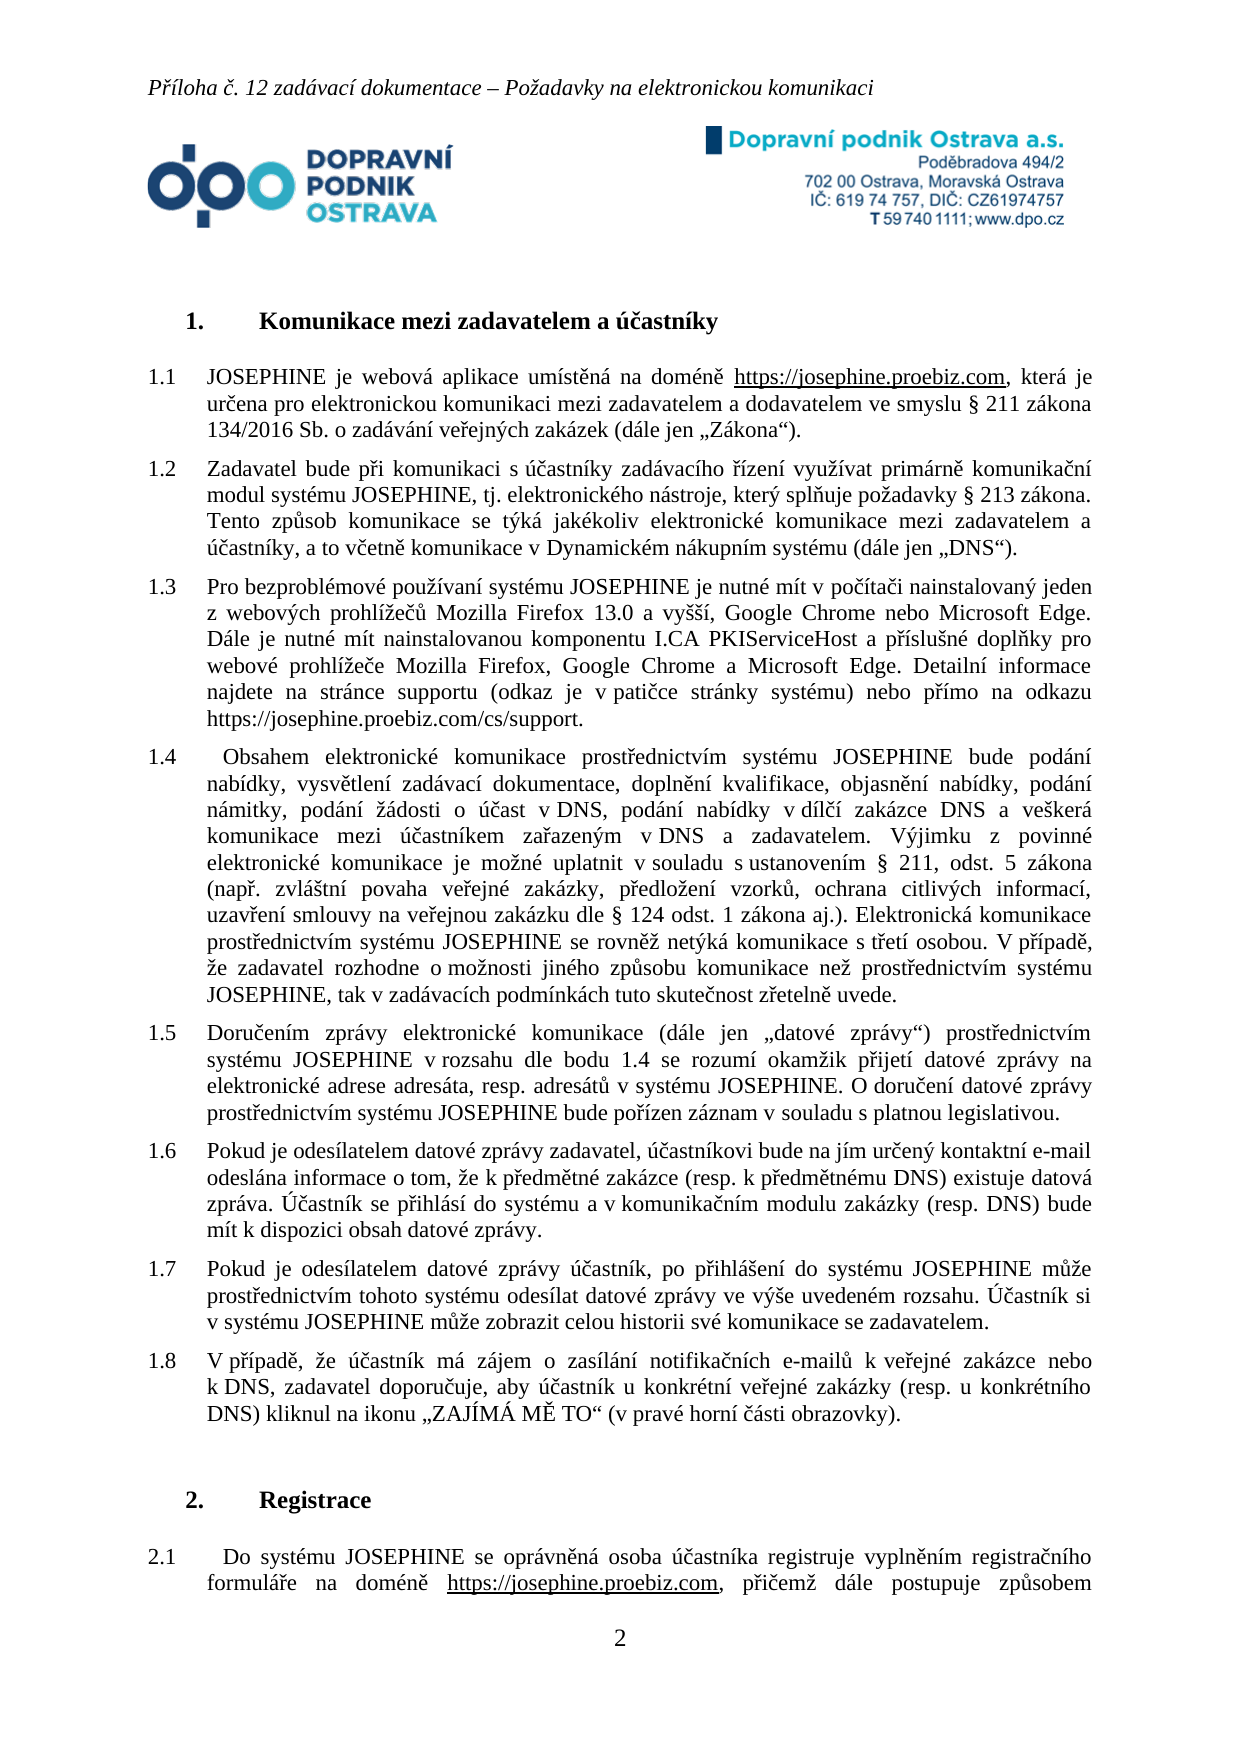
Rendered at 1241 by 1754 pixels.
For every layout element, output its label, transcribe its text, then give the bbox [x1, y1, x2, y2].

text 1.2 Zadavatel bude při komunikaci s účastníky zadávacího řízení využívat primárně komunikační modul systému JOSEPHINE, tj. elektronického nástroje, který splňuje požadavky § 213 zákona. Tento způsob komunikace se týká jakékoliv elektronické komunikace mezi zadavatelem a účastníky, a to včetně komunikace v Dynamickém nákupním systému (dále jen „DNS“). [148, 455, 1093, 560]
subtitle Komunikace mezi zadavatelem a účastníky [185, 306, 1093, 334]
picture [705, 126, 1064, 228]
text 1.6 Pokud je odesílatelem datové zprávy zadavatel, účastníkovi bude na jím určený kontaktní e-mail odeslána informace o tom, že k předmětné zakázce (resp. k předmětnému DNS) existuje datová zpráva. Účastník se přihlásí do systému a v komunikačním modulu zakázky (resp. DNS) bude mít k dispozici obsah datové zprávy. [148, 1137, 1093, 1243]
text 1.3 Pro bezproblémové používaní systému JOSEPHINE je nutné mít v počítači nainstalovaný jeden z webových prohlížečů Mozilla Firefox 13.0 a vyšší, Google Chrome nebo Microsoft Edge. Dále je nutné mít nainstalovanou komponentu I.CA PKIServiceHost a příslušné doplňky pro webové prohlížeče Mozilla Firefox, Google Chrome a Microsoft Edge. Detailní informace najdete na stránce supportu (odkaz je v patičce stránky systému) nebo přímo na odkazu https://josephine.proebiz.com/cs/support. [148, 573, 1093, 731]
picture [147, 144, 454, 228]
subtitle Registrace [185, 1486, 1093, 1514]
text 1.1 JOSEPHINE je webová aplikace umístěná na doméně https://josephine.proebiz.com, která je určena pro elektronickou komunikaci mezi zadavatelem a dodavatelem ve smyslu § 211 zákona 134/2016 Sb. o zadávání veřejných zakázek (dále jen „Zákona“). [148, 363, 1093, 442]
text 1.4 Obsahem elektronické komunikace prostřednictvím systému JOSEPHINE bude podání nabídky, vysvětlení zadávací dokumentace, doplnění kvalifikace, objasnění nabídky, podání námitky, podání žádosti o účast v DNS, podání nabídky v dílčí zakázce DNS a veškerá komunikace mezi účastníkem zařazeným v DNS a zadavatelem. Výjimku z povinné elektronické komunikace je možné uplatnit v souladu s ustanovením § 211, odst. 5 zákona (např. zvláštní povaha veřejné zakázky, předložení vzorků, ochrana citlivých informací, uzavření smlouvy na veřejnou zakázku dle § 124 odst. 1 zákona aj.). Elektronická komunikace prostřednictvím systému JOSEPHINE se rovněž netýká komunikace s třetí osobou. V případě, že zadavatel rozhodne o možnosti jiného způsobu komunikace než prostřednictvím systému JOSEPHINE, tak v zadávacích podmínkách tuto skutečnost zřetelně uvede. [148, 743, 1093, 1007]
text 1.8 V případě, že účastník má zájem o zasílání notifikačních e-mailů k veřejné zakázce nebo k DNS, zadavatel doporučuje, aby účastník u konkrétní veřejné zakázky (resp. u konkrétního DNS) kliknul na ikonu „ZAJÍMÁ MĚ TO“ (v pravé horní části obrazovky). [148, 1347, 1093, 1426]
text 1.7 Pokud je odesílatelem datové zprávy účastník, po přihlášení do systému JOSEPHINE může prostřednictvím tohoto systému odesílat datové zprávy ve výše uvedeném rozsahu. Účastník si v systému JOSEPHINE může zobrazit celou historii své komunikace se zadavatelem. [148, 1255, 1093, 1334]
text 1.5 Doručením zprávy elektronické komunikace (dále jen „datové zprávy“) prostřednictvím systému JOSEPHINE v rozsahu dle bodu 1.4 se rozumí okamžik přijetí datové zprávy na elektronické adrese adresáta, resp. adresátů v systému JOSEPHINE. O doručení datové zprávy prostřednictvím systému JOSEPHINE bude pořízen záznam v souladu s platnou legislativou. [148, 1019, 1093, 1125]
